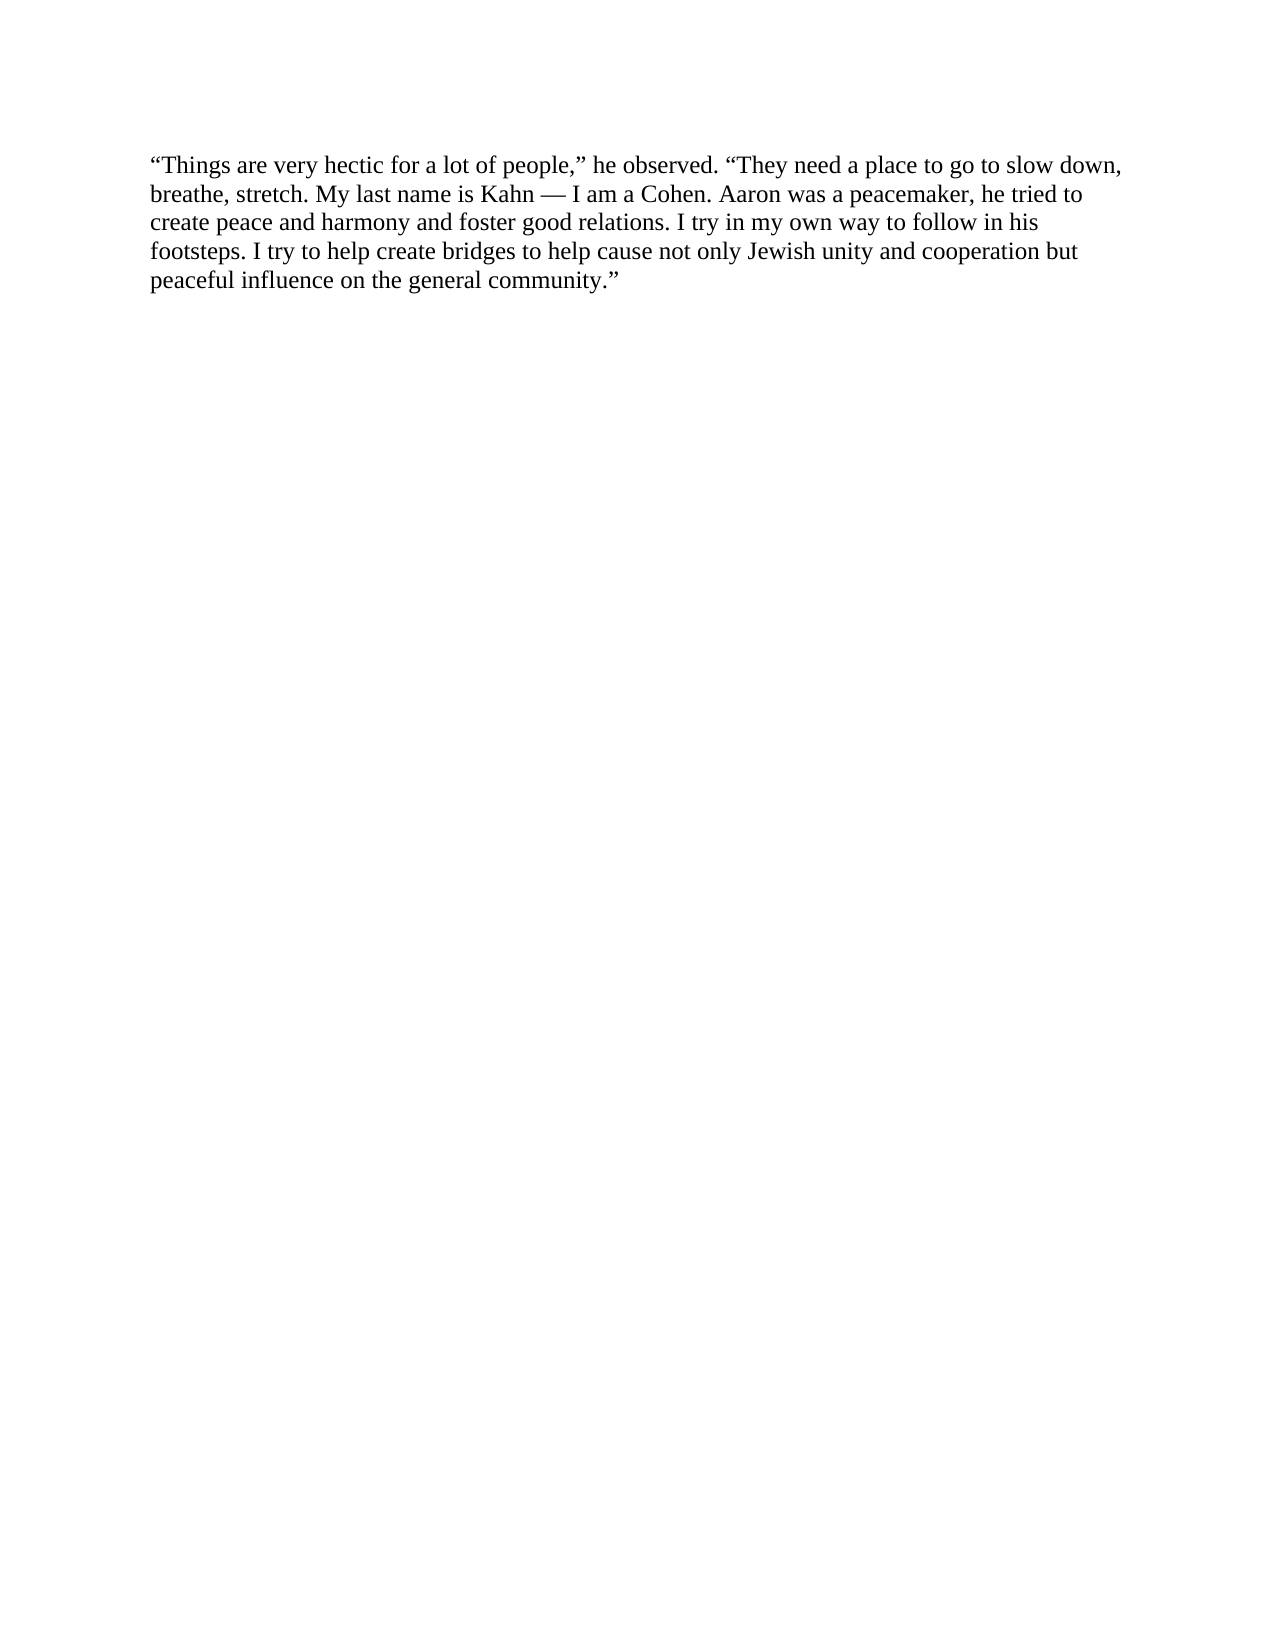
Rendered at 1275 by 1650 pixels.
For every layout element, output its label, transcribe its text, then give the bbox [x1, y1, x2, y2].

text “Things are very hectic for a lot of people,” he observed. “They need a place to go to slow down, breathe, stretch. My last name is Kahn — I am a Cohen. Aaron was a peacemaker, he tried to create peace and harmony and foster good relations. I try in my own way to follow in his footsteps. I try to help create bridges to help cause not only Jewish unity and cooperation but peaceful influence on the general community.” [150, 150, 1125, 294]
